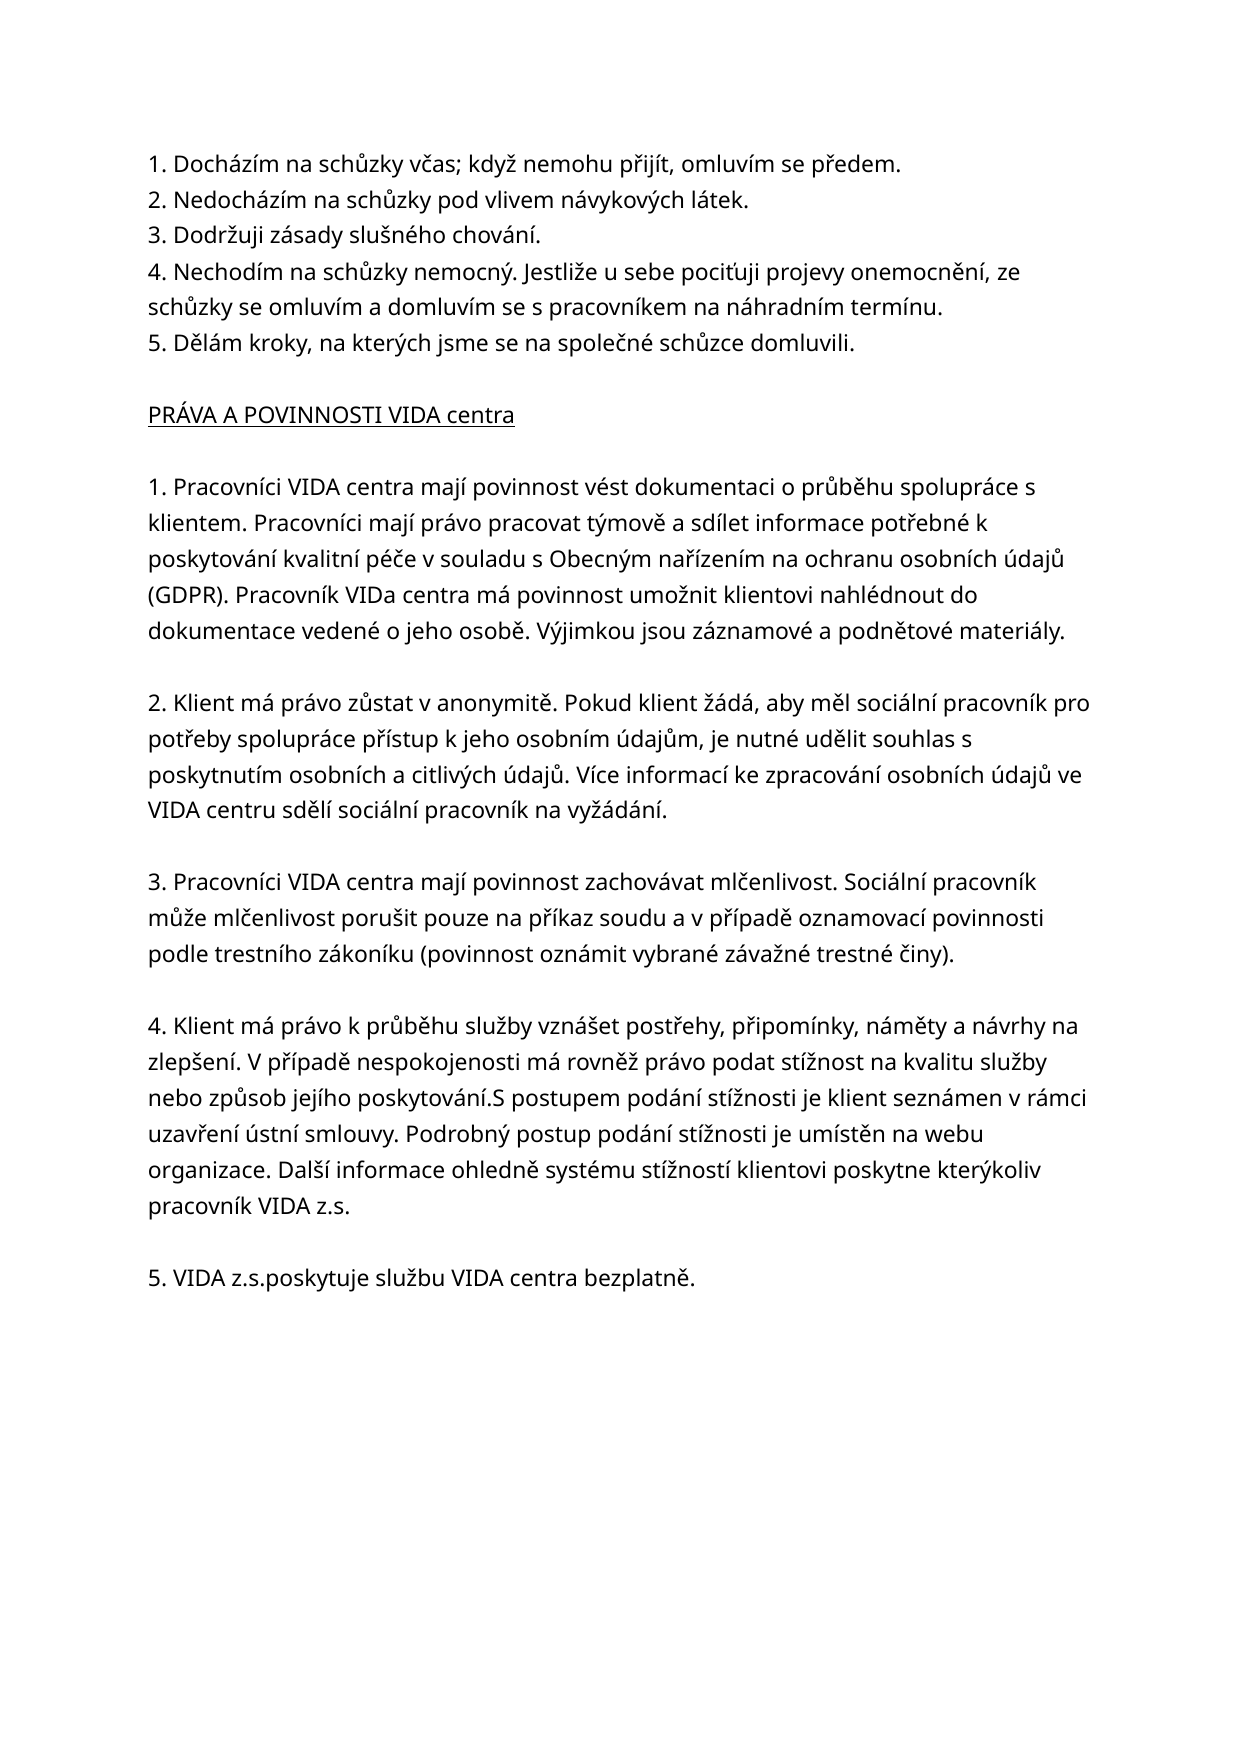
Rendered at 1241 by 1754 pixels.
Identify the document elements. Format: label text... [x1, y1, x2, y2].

text 3. Pracovníci VIDA centra mají povinnost zachovávat mlčenlivost. Sociální pracovník může mlčenlivost porušit pouze na příkaz soudu a v případě oznamovací povinnosti podle trestního zákoníku (povinnost oznámit vybrané závažné trestné činy). [148, 866, 1093, 969]
text 2. Nedocházím na schůzky pod vlivem návykových látek. [148, 183, 1093, 215]
text 4. Nechodím na schůzky nemocný. Jestliže u sebe pociťuji projevy onemocnění, ze schůzky se omluvím a domluvím se s pracovníkem na náhradním termínu. [148, 255, 1093, 323]
text 5. Dělám kroky, na kterých jsme se na společné schůzce domluvili. [148, 327, 1093, 358]
text PRÁVA A POVINNOSTI VIDA centra [148, 399, 1093, 430]
text 1. Pracovníci VIDA centra mají povinnost vést dokumentaci o průběhu spolupráce s klientem. Pracovníci mají právo pracovat týmově a sdílet informace potřebné k poskytování kvalitní péče v souladu s Obecným nařízením na ochranu osobních údajů (GDPR). Pracovník VIDa centra má povinnost umožnit klientovi nahlédnout do dokumentace vedené o jeho osobě. Výjimkou jsou záznamové a podnětové materiály. [148, 471, 1093, 646]
text 1. Docházím na schůzky včas; když nemohu přijít, omluvím se předem. [148, 148, 1093, 179]
text 2. Klient má právo zůstat v anonymitě. Pokud klient žádá, aby měl sociální pracovník pro potřeby spolupráce přístup k jeho osobním údajům, je nutné udělit souhlas s poskytnutím osobních a citlivých údajů. Více informací ke zpracování osobních údajů ve VIDA centru sdělí sociální pracovník na vyžádání. [148, 687, 1093, 826]
text 4. Klient má právo k průběhu služby vznášet postřehy, připomínky, náměty a návrhy na zlepšení. V případě nespokojenosti má rovněž právo podat stížnost na kvalitu služby nebo způsob jejího poskytování.S postupem podání stížnosti je klient seznámen v rámci uzavření ústní smlouvy. Podrobný postup podání stížnosti je umístěn na webu organizace. Další informace ohledně systému stížností klientovi poskytne kterýkoliv pracovník VIDA z.s. [148, 1010, 1093, 1221]
text 5. VIDA z.s.poskytuje službu VIDA centra bezplatně. [148, 1262, 1093, 1293]
text 3. Dodržuji zásady slušného chování. [148, 219, 1093, 251]
